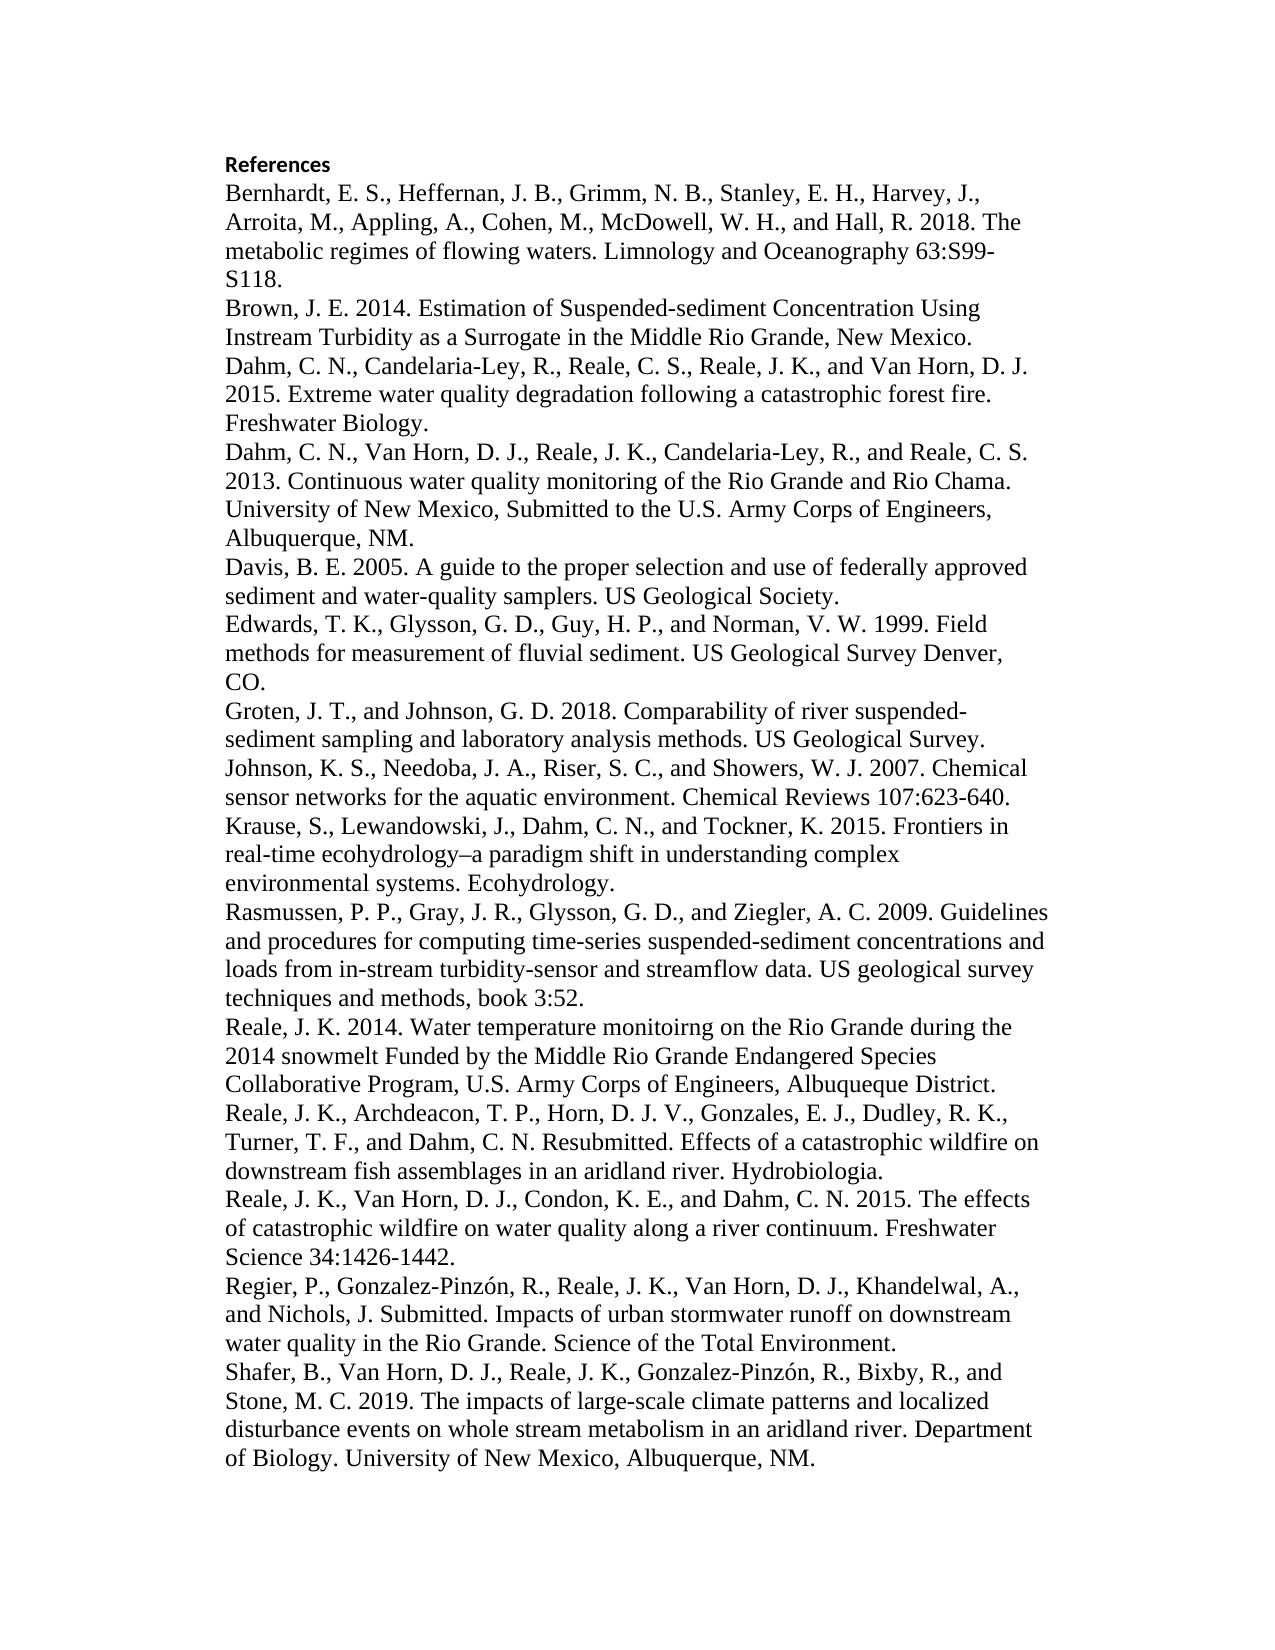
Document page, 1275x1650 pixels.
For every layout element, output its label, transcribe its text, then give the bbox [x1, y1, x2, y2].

text Reale, J. K., Archdeacon, T. P., Horn, D. J. V., Gonzales, E. J., Dudley, R. K., Turner, T. F., and Dahm, C. N. Resubmitted. Effects of a catastrophic wildfire on downstream fish assemblages in an aridland river. Hydrobiologia. [225, 1098, 1050, 1184]
text Reale, J. K. 2014. Water temperature monitoirng on the Rio Grande during the 2014 snowmelt Funded by the Middle Rio Grande Endangered Species Collaborative Program, U.S. Army Corps of Engineers, Albuqueque District. [225, 1012, 1050, 1098]
text Bernhardt, E. S., Heffernan, J. B., Grimm, N. B., Stanley, E. H., Harvey, J., Arroita, M., Appling, A., Cohen, M., McDowell, W. H., and Hall, R. 2018. The metabolic regimes of flowing waters. Limnology and Oceanography 63:S99-S118. [225, 178, 1050, 293]
text References [225, 150, 1050, 178]
text Shafer, B., Van Horn, D. J., Reale, J. K., Gonzalez-Pinzón, R., Bixby, R., and Stone, M. C. 2019. The impacts of large-scale climate patterns and localized disturbance events on whole stream metabolism in an aridland river. Department of Biology. University of New Mexico, Albuquerque, NM. [225, 1357, 1050, 1472]
text Dahm, C. N., Van Horn, D. J., Reale, J. K., Candelaria-Ley, R., and Reale, C. S. 2013. Continuous water quality monitoring of the Rio Grande and Rio Chama. University of New Mexico, Submitted to the U.S. Army Corps of Engineers, Albuquerque, NM. [225, 437, 1050, 552]
text Brown, J. E. 2014. Estimation of Suspended-sediment Concentration Using Instream Turbidity as a Surrogate in the Middle Rio Grande, New Mexico. [225, 293, 1050, 351]
text Johnson, K. S., Needoba, J. A., Riser, S. C., and Showers, W. J. 2007. Chemical sensor networks for the aquatic environment. Chemical Reviews 107:623-640. [225, 753, 1050, 811]
text Rasmussen, P. P., Gray, J. R., Glysson, G. D., and Ziegler, A. C. 2009. Guidelines and procedures for computing time-series suspended-sediment concentrations and loads from in-stream turbidity-sensor and streamflow data. US geological survey techniques and methods, book 3:52. [225, 897, 1050, 1012]
text Groten, J. T., and Johnson, G. D. 2018. Comparability of river suspended-sediment sampling and laboratory analysis methods. US Geological Survey. [225, 696, 1050, 753]
text Krause, S., Lewandowski, J., Dahm, C. N., and Tockner, K. 2015. Frontiers in real‐time ecohydrology–a paradigm shift in understanding complex environmental systems. Ecohydrology. [225, 811, 1050, 897]
text Edwards, T. K., Glysson, G. D., Guy, H. P., and Norman, V. W. 1999. Field methods for measurement of fluvial sediment. US Geological Survey Denver, CO. [225, 609, 1050, 696]
text Reale, J. K., Van Horn, D. J., Condon, K. E., and Dahm, C. N. 2015. The effects of catastrophic wildfire on water quality along a river continuum. Freshwater Science 34:1426-1442. [225, 1184, 1050, 1271]
text Davis, B. E. 2005. A guide to the proper selection and use of federally approved sediment and water-quality samplers. US Geological Society. [225, 552, 1050, 609]
text Regier, P., Gonzalez-Pinzón, R., Reale, J. K., Van Horn, D. J., Khandelwal, A., and Nichols, J. Submitted. Impacts of urban stormwater runoff on downstream water quality in the Rio Grande. Science of the Total Environment. [225, 1271, 1050, 1357]
text Dahm, C. N., Candelaria-Ley, R., Reale, C. S., Reale, J. K., and Van Horn, D. J. 2015. Extreme water quality degradation following a catastrophic forest fire. Freshwater Biology. [225, 351, 1050, 437]
